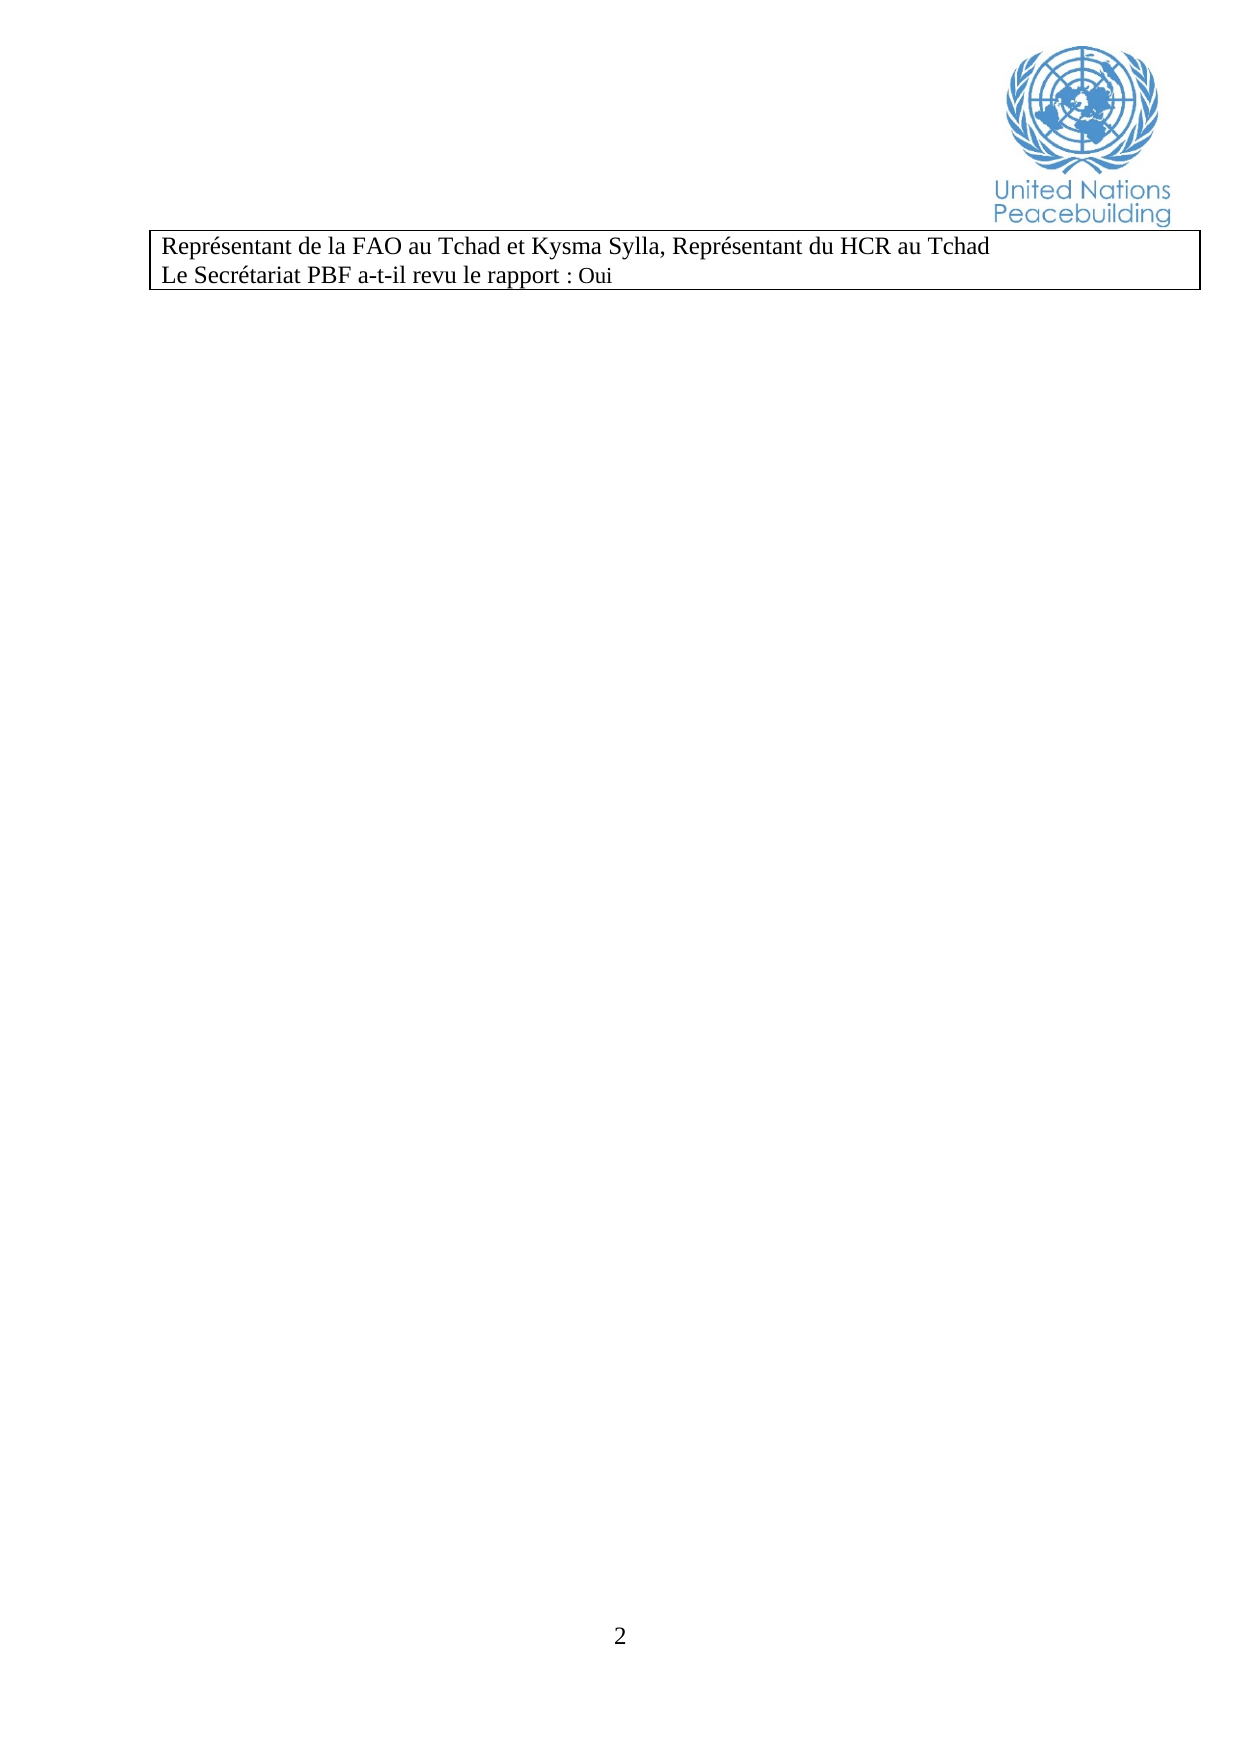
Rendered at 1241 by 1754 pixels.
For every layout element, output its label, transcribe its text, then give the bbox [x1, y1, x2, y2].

picture [991, 46, 1173, 230]
